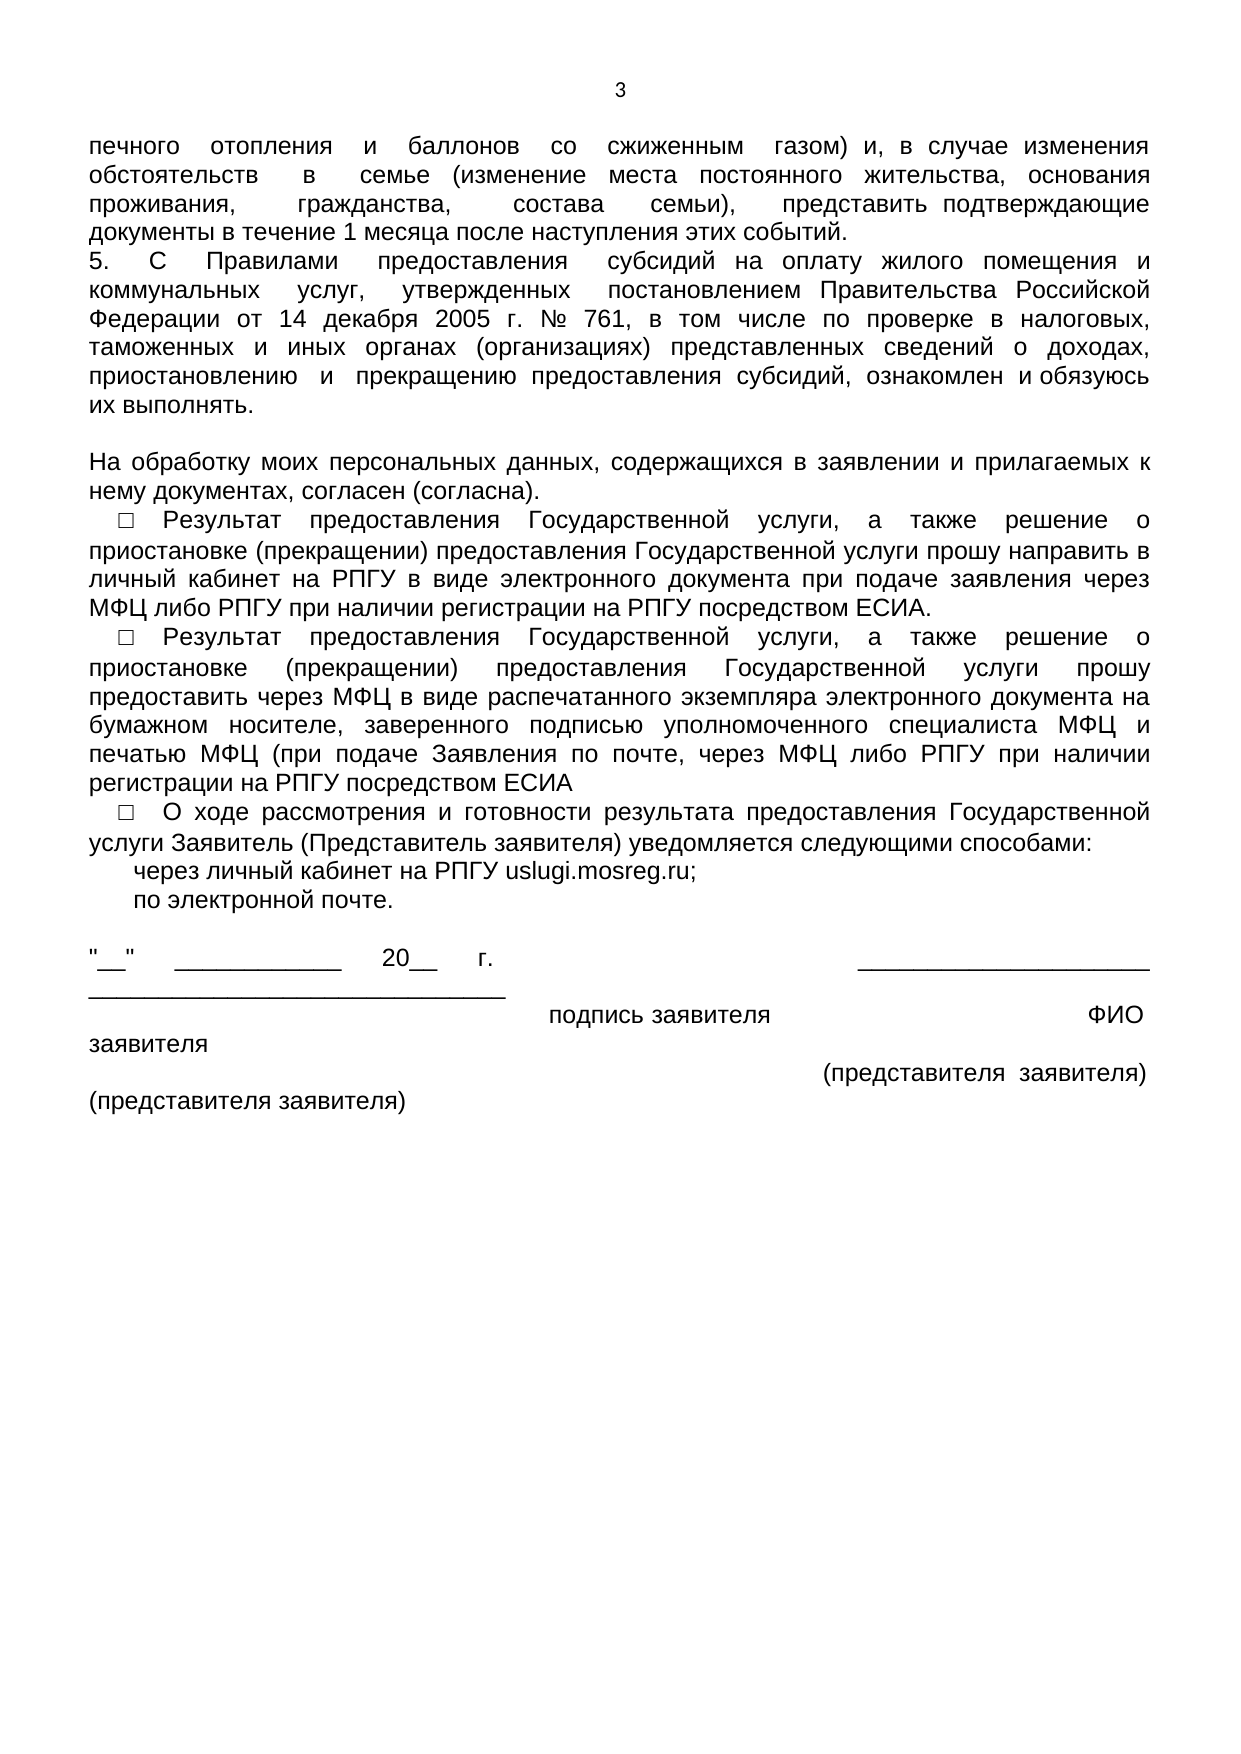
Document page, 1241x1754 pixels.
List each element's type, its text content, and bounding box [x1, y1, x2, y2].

text через личный кабинет на РПГУ uslugi.mosreg.ru; [89, 856, 1152, 885]
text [89, 131, 1152, 246]
text подпись заявителя ФИО заявителя [89, 1000, 1152, 1058]
text (представителя заявителя) (представителя заявителя) [89, 1058, 1152, 1115]
list Результат предоставления Государственной услуги, а также решение о приостановке (прекращении) предоставления Государственной услуги прошу предоставить через МФЦ в виде распечатанного экземпляра электронного документа на бумажном носителе, заверенного подписью уполномоченного специалиста МФЦ и печатью МФЦ (при подаче Заявления по почте, через МФЦ либо РПГУ при наличии регистрации на РПГУ посредством ЕСИА [89, 622, 1152, 797]
text "__" ____________ 20__ г. _____________________ ______________________________ [89, 943, 1152, 1000]
list О ходе рассмотрения и готовности результата предоставления Государственной услуги Заявитель (Представитель заявителя) уведомляется следующими способами: [89, 797, 1152, 856]
text На обработку моих персональных данных, содержащихся в заявлении и прилагаемых к нему документах, согласен (согласна). [89, 447, 1152, 505]
text 5. С Правилами предоставления субсидий на оплату жилого помещения и коммунальных услуг, утвержденных постановлением Правительства Российской Федерации от 14 декабря 2005 г. № 761, в том числе по проверке в налоговых, таможенных и иных органах (организациях) представленных сведений о доходах, приостановлению и прекращению предоставления субсидий, ознакомлен и обязуюсь их выполнять. [89, 246, 1152, 418]
list Результат предоставления Государственной услуги, а также решение о приостановке (прекращении) предоставления Государственной услуги прошу направить в личный кабинет на РПГУ в виде электронного документа при подаче заявления через МФЦ либо РПГУ при наличии регистрации на РПГУ посредством ЕСИА. [89, 505, 1152, 622]
text по электронной почте. [89, 885, 1152, 914]
